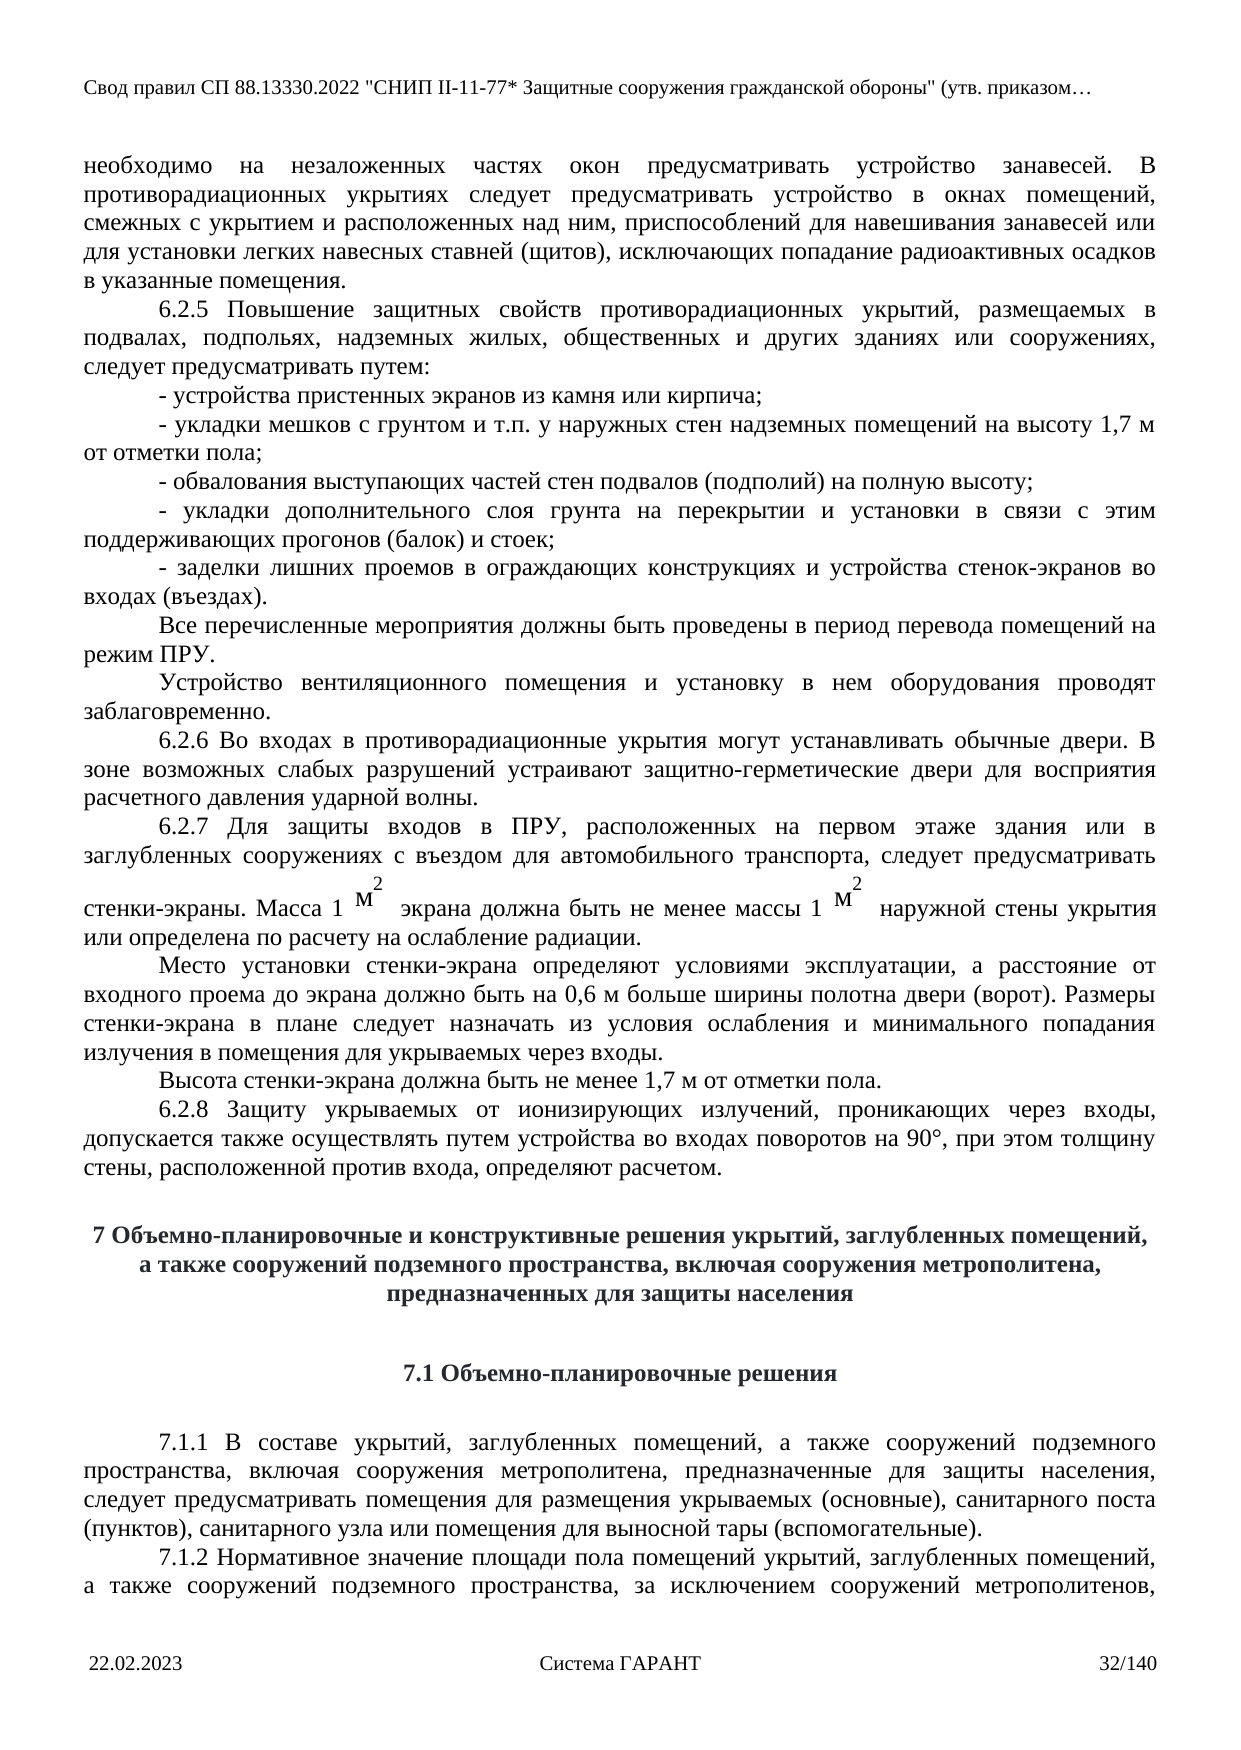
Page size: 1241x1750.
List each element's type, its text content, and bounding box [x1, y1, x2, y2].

text - укладки дополнительного слоя грунта на перекрытии и установки в связи с этим поддерживающих прогонов (балок) и стоек; [83, 495, 1157, 552]
text - укладки мешков с грунтом и т.п. у наружных стен надземных помещений на высоту 1,7 м от отметки пола; [83, 409, 1157, 466]
text Устройство вентиляционного помещения и установку в нем оборудования проводят заблаговременно. [83, 667, 1157, 725]
text 6.2.8 Защиту укрываемых от ионизирующих излучений, проникающих через входы, допускается также осуществлять путем устройства во входах поворотов на 90°, при этом толщину стены, расположенной против входа, определяют расчетом. [83, 1094, 1157, 1181]
text - заделки лишних проемов в ограждающих конструкциях и устройства стенок-экранов во входах (въездах). [83, 552, 1157, 610]
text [83, 150, 1157, 294]
text 6.2.6 Во входах в противорадиационные укрытия могут устанавливать обычные двери. В зоне возможных слабых разрушений устраивают защитно-герметические двери для восприятия расчетного давления ударной волны. [83, 725, 1157, 811]
text Место установки стенки-экрана определяют условиями эксплуатации, а расстояние от входного проема до экрана должно быть на 0,6 м больше ширины полотна двери (ворот). Размеры стенки-экрана в плане следует назначать из условия ослабления и минимального попадания излучения в помещения для укрываемых через входы. [83, 951, 1157, 1066]
subtitle 7 Объемно-планировочные и конструктивные решения укрытий, заглубленных помещений, а также сооружений подземного пространства, включая сооружения метрополитена, предназначенных для защиты населения [83, 1221, 1157, 1307]
text 6.2.7 Для защиты входов в ПРУ, расположенных на первом этаже здания или в заглубленных сооружениях с въездом для автомобильного транспорта, следует предусматривать стенки-экраны. Масса 1 экрана должна быть не менее массы 1 наружной стены укрытия или определена по расчету на ослабление радиации. [83, 811, 1157, 951]
subtitle 7.1 Объемно-планировочные решения [83, 1358, 1157, 1387]
text Все перечисленные мероприятия должны быть проведены в период перевода помещений на режим ПРУ. [83, 610, 1157, 667]
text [83, 1542, 1157, 1599]
text Высота стенки-экрана должна быть не менее 1,7 м от отметки пола. [83, 1066, 1157, 1094]
text 6.2.5 Повышение защитных свойств противорадиационных укрытий, размещаемых в подвалах, подпольях, надземных жилых, общественных и других зданиях или сооружениях, следует предусматривать путем: [83, 294, 1157, 380]
text - устройства пристенных экранов из камня или кирпича; [83, 380, 1157, 409]
text 7.1.1 В составе укрытий, заглубленных помещений, а также сооружений подземного пространства, включая сооружения метрополитена, предназначенные для защиты населения, следует предусматривать помещения для размещения укрываемых (основные), санитарного поста (пунктов), санитарного узла или помещения для выносной тары (вспомогательные). [83, 1427, 1157, 1542]
text - обвалования выступающих частей стен подвалов (подполий) на полную высоту; [83, 466, 1157, 495]
